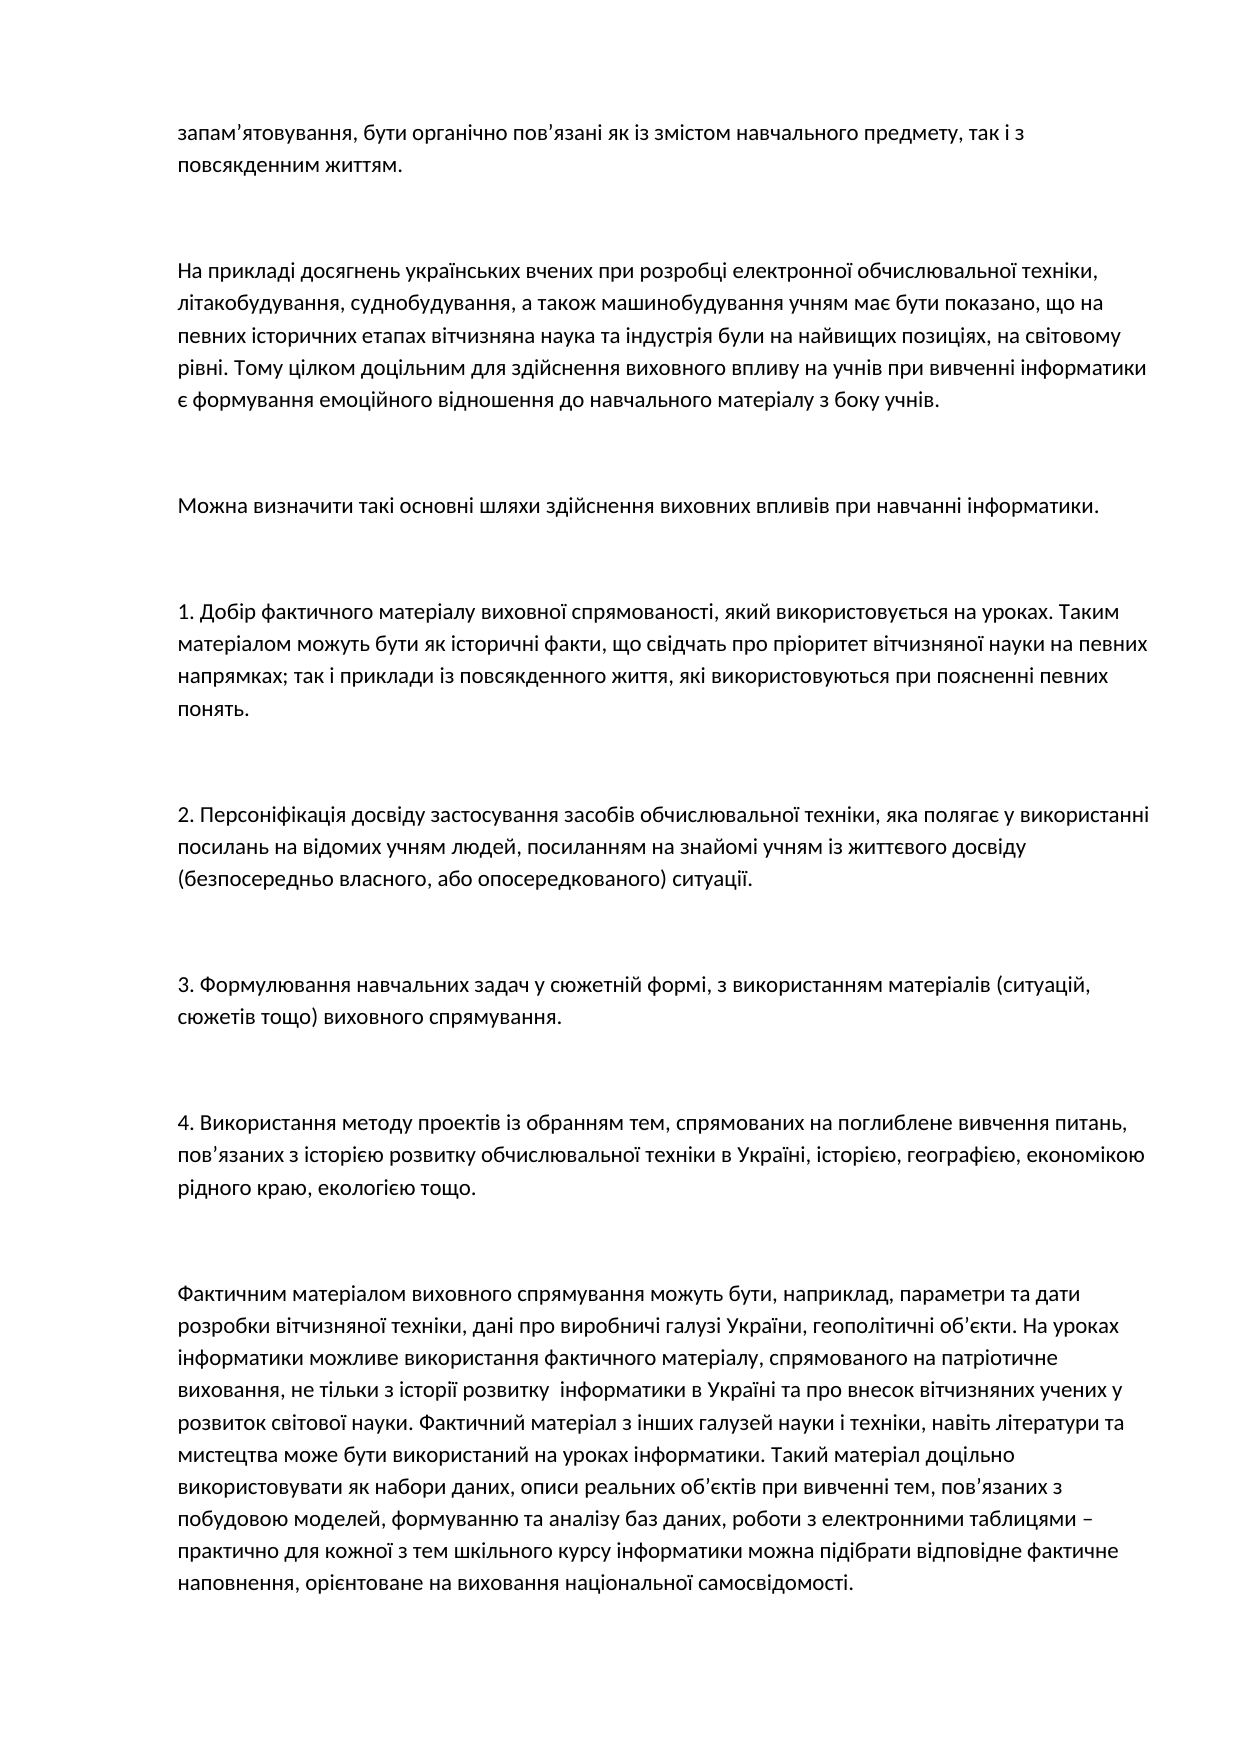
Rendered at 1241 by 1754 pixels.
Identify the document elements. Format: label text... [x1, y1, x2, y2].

text 2. Персоніфікація досвіду застосування засобів обчислювальної техніки, яка полягає у використанні посилань на відомих учням людей, посиланням на знайомі учням із життєвого досвіду (безпосередньо власного, або опосередкованого) ситуації. [177, 800, 1152, 892]
text Можна визначити такі основні шляхи здійснення виховних впливів при навчанні інформатики. [177, 491, 1152, 519]
text 3. Формулювання навчальних задач у сюжетній формі, з використанням матеріалів (ситуацій, сюжетів тощо) виховного спрямування. [177, 970, 1152, 1030]
text На прикладі досягнень українських вчених при розробці електронної обчислювальної техніки, літакобудування, суднобудування, а також машинобудування учням має бути показано, що на певних історичних етапах вітчизняна наука та індустрія були на найвищих позиціях, на світовому рівні. Тому цілком доцільним для здійснення виховного впливу на учнів при вивченні інформатики є формування емоційного відношення до навчального матеріалу з боку учнів. [177, 256, 1152, 413]
text Фактичним матеріалом виховного спрямування можуть бути, наприклад, параметри та дати розробки вітчизняної техніки, дані про виробничі галузі України, геополітичні об’єкти. На уроках інформатики можливе використання фактичного матеріалу, спрямованого на патріотичне виховання, не тільки з історії розвитку інформатики в Україні та про внесок вітчизняних учених у розвиток світової науки. Фактичний матеріал з інших галузей науки і техніки, навіть літератури та мистецтва може бути використаний на уроках інформатики. Такий матеріал доцільно використовувати як набори даних, описи реальних об’єктів при вивченні тем, пов’язаних з побудовою моделей, формуванню та аналізу баз даних, роботи з електронними таблицями – практично для кожної з тем шкільного курсу інформатики можна підібрати відповідне фактичне наповнення, орієнтоване на виховання національної самосвідомості. [177, 1279, 1152, 1597]
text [177, 118, 1152, 178]
text 1. Добір фактичного матеріалу виховної спрямованості, який використовується на уроках. Таким матеріалом можуть бути як історичні факти, що свідчать про пріоритет вітчизняної науки на певних напрямках; так і приклади із повсякденного життя, які використовуються при поясненні певних понять. [177, 597, 1152, 722]
text 4. Використання методу проектів із обранням тем, спрямованих на поглиблене вивчення питань, пов’язаних з історією розвитку обчислювальної техніки в Україні, історією, географією, економікою рідного краю, екологією тощо. [177, 1108, 1152, 1201]
